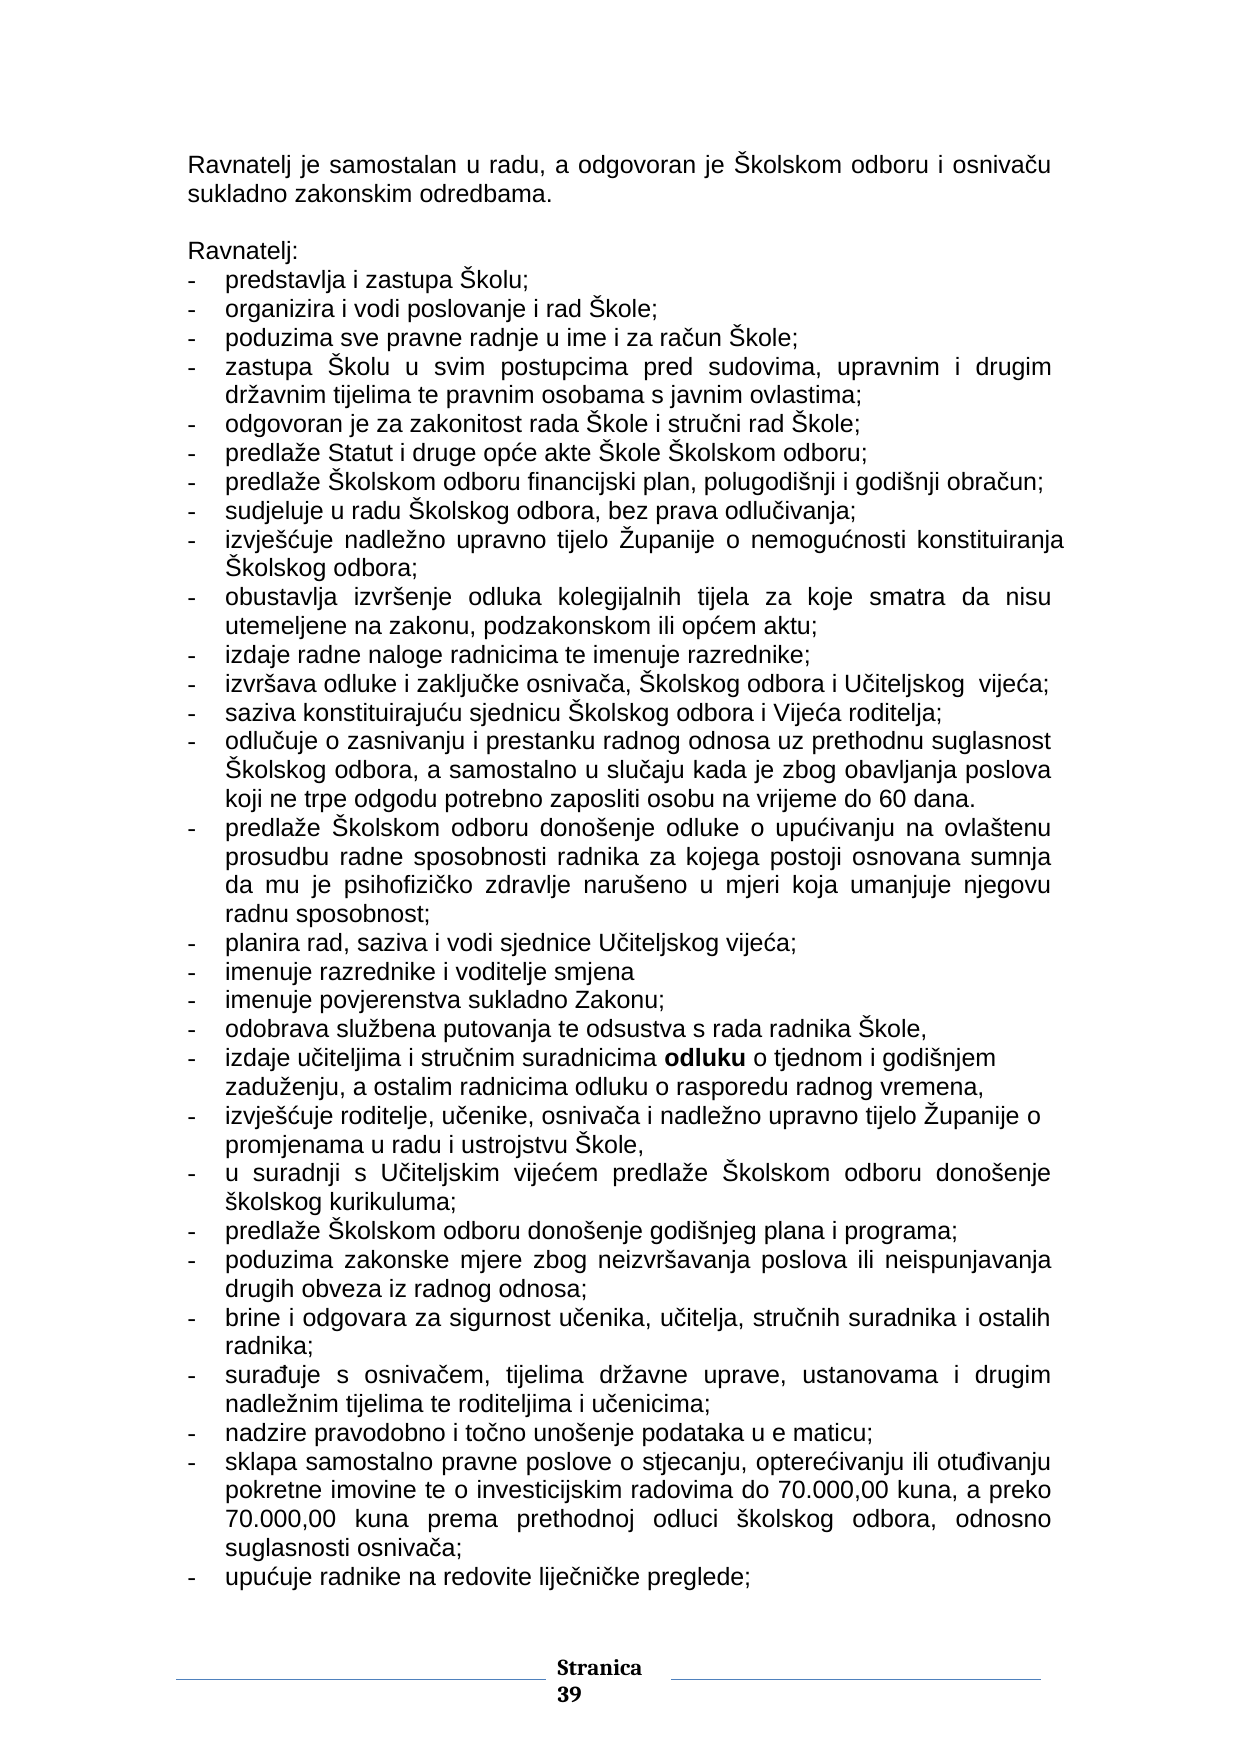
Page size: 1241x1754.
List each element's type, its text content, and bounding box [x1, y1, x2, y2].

list izvršava odluke i zaključke osnivača, Školskog odbora i Učiteljskog vijeća; [187, 669, 1053, 697]
list brine i odgovara za sigurnost učenika, učitelja, stručnih suradnika i ostalih radnika; [187, 1302, 1053, 1360]
list odlučuje o zasnivanju i prestanku radnog odnosa uz prethodnu suglasnost Školskog odbora, a samostalno u slučaju kada je zbog obavljanja poslova koji ne trpe odgodu potrebno zaposliti osobu na vrijeme do 60 dana. [187, 726, 1053, 813]
list obustavlja izvršenje odluka kolegijalnih tijela za koje smatra da nisu utemeljene na zakonu, podzakonskom ili općem aktu; [187, 582, 1053, 640]
text Ravnatelj je samostalan u radu, a odgovoran je Školskom odboru i osnivaču sukladno zakonskim odredbama. [187, 150, 1053, 207]
list u suradnji s Učiteljskim vijećem predlaže Školskom odboru donošenje školskog kurikuluma; [187, 1158, 1053, 1216]
list izvješćuje nadležno upravno tijelo Županije o nemogućnosti konstituiranja Školskog odbora; [187, 524, 1064, 582]
list planira rad, saziva i vodi sjednice Učiteljskog vijeća; [187, 928, 1053, 957]
list imenuje razrednike i voditelje smjena [187, 957, 1053, 986]
list sklapa samostalno pravne poslove o stjecanju, opterećivanju ili otuđivanju pokretne imovine te o investicijskim radovima do 70.000,00 kuna, a preko 70.000,00 kuna prema prethodnoj odluci školskog odbora, odnosno suglasnosti osnivača; [187, 1447, 1053, 1562]
list zastupa Školu u svim postupcima pred sudovima, upravnim i drugim državnim tijelima te pravnim osobama s javnim ovlastima; [187, 352, 1053, 409]
list predstavlja i zastupa Školu; [187, 265, 1053, 294]
list poduzima zakonske mjere zbog neizvršavanja poslova ili neispunjavanja drugih obveza iz radnog odnosa; [187, 1245, 1053, 1302]
list imenuje povjerenstva sukladno Zakonu; [187, 986, 1053, 1014]
list sudjeluje u radu Školskog odbora, bez prava odlučivanja; [187, 496, 1053, 524]
list odgovoran je za zakonitost rada Škole i stručni rad Škole; [187, 409, 1053, 438]
list predlaže Školskom odboru financijski plan, polugodišnji i godišnji obračun; [187, 467, 1053, 496]
list izvješćuje roditelje, učenike, osnivača i nadležno upravno tijelo Županije o promjenama u radu i ustrojstvu Škole, [187, 1101, 1053, 1158]
list predlaže Školskom odboru donošenje odluke o upućivanju na ovlaštenu prosudbu radne sposobnosti radnika za kojega postoji osnovana sumnja da mu je psihofizičko zdravlje narušeno u mjeri koja umanjuje njegovu radnu sposobnost; [187, 813, 1053, 928]
list saziva konstituirajuću sjednicu Školskog odbora i Vijeća roditelja; [187, 697, 1053, 726]
list nadzire pravodobno i točno unošenje podataka u e maticu; [187, 1418, 1053, 1447]
text Ravnatelj: [187, 236, 1053, 265]
list odobrava službena putovanja te odsustva s rada radnika Škole, [187, 1014, 1053, 1043]
list izdaje radne naloge radnicima te imenuje razrednike; [187, 640, 1053, 669]
list predlaže Statut i druge opće akte Škole Školskom odboru; [187, 438, 1053, 467]
list upućuje radnike na redovite liječničke preglede; [187, 1562, 1053, 1591]
list surađuje s osnivačem, tijelima državne uprave, ustanovama i drugim nadležnim tijelima te roditeljima i učenicima; [187, 1360, 1053, 1418]
list izdaje učiteljima i stručnim suradnicima odluku o tjednom i godišnjem zaduženju, a ostalim radnicima odluku o rasporedu radnog vremena, [187, 1043, 1053, 1101]
list predlaže Školskom odboru donošenje godišnjeg plana i programa; [187, 1216, 1053, 1245]
list poduzima sve pravne radnje u ime i za račun Škole; [187, 323, 1053, 352]
list organizira i vodi poslovanje i rad Škole; [187, 294, 1053, 323]
